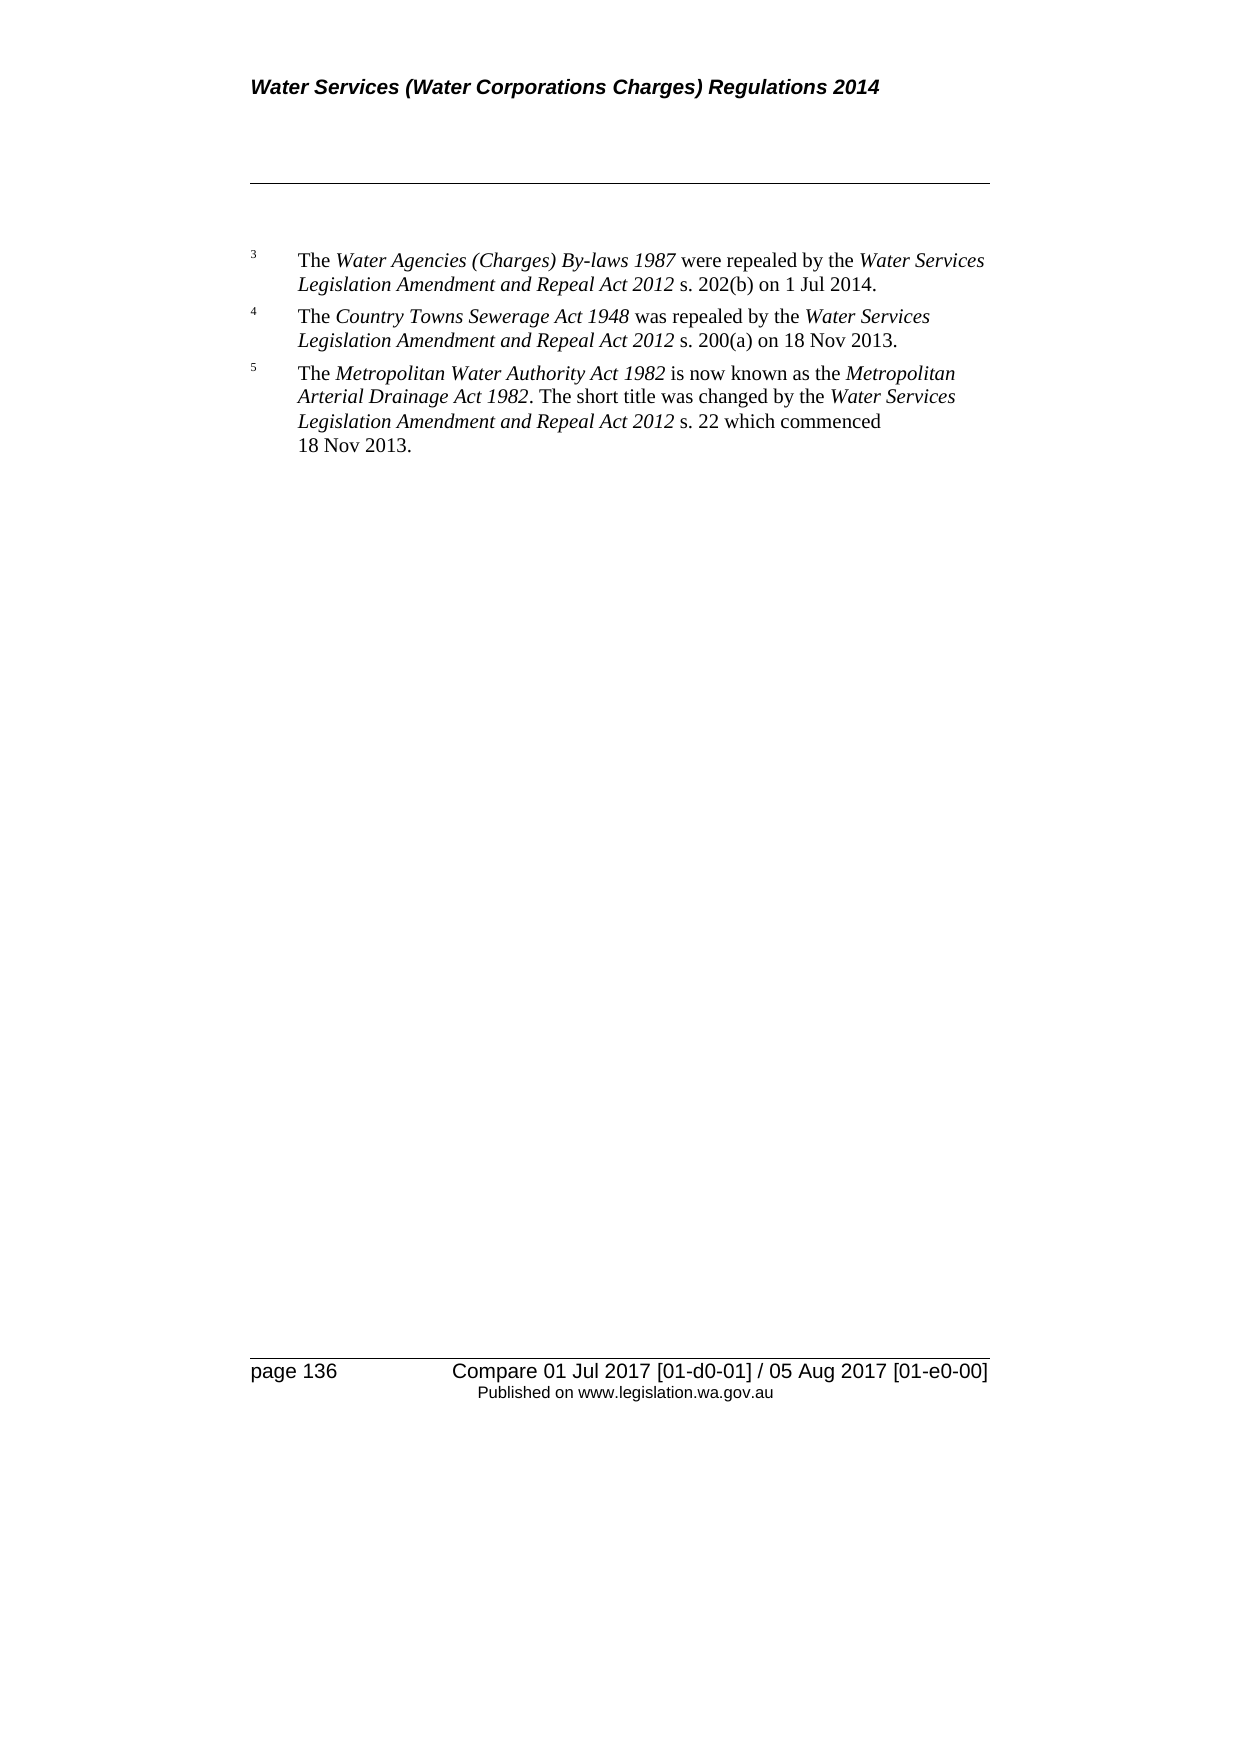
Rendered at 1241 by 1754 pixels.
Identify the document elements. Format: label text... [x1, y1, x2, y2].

text 3 The Water Agencies (Charges) By-laws 1987 were repealed by the Water Services Legislation Amendment and Repeal Act 2012 s. 202(b) on 1 Jul 2014. [250, 247, 990, 296]
text 4 The Country Towns Sewerage Act 1948 was repealed by the Water Services Legislation Amendment and Repeal Act 2012 s. 200(a) on 18 Nov 2013. [250, 304, 990, 352]
text 5 The Metropolitan Water Authority Act 1982 is now known as the Metropolitan Arterial Drainage Act 1982. The short title was changed by the Water Services Legislation Amendment and Repeal Act 2012 s. 22 which commenced 18 Nov 2013. [250, 360, 990, 457]
